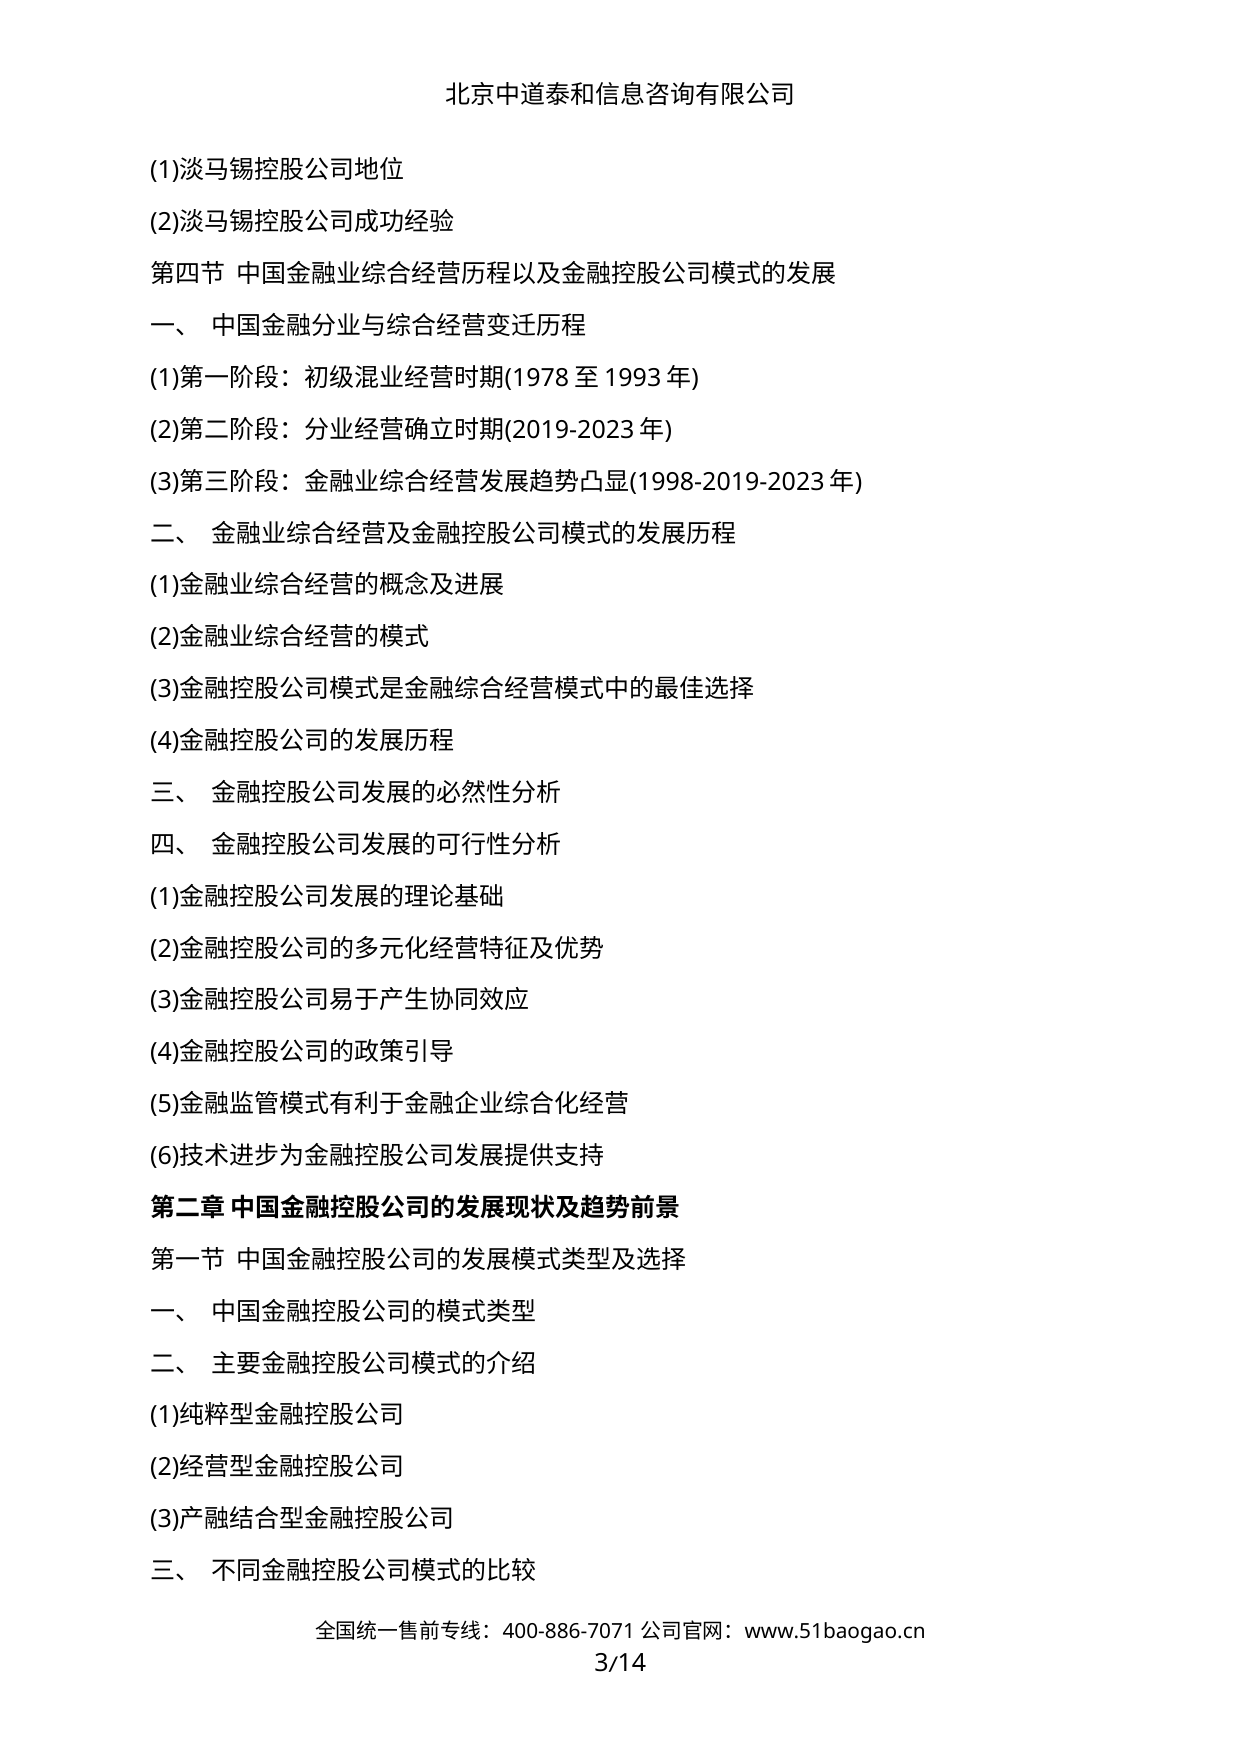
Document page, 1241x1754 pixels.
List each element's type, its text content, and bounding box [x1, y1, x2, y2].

text (2)经营型金融控股公司 [150, 1447, 1090, 1483]
text (1)第一阶段：初级混业经营时期(1978至1993年) [150, 357, 1090, 394]
text (3)金融控股公司模式是金融综合经营模式中的最佳选择 [150, 669, 1090, 705]
text (6)技术进步为金融控股公司发展提供支持 [150, 1136, 1090, 1172]
text (2)淡马锡控股公司成功经验 [150, 202, 1090, 238]
text 一、 中国金融控股公司的模式类型 [150, 1291, 1090, 1327]
text (4)金融控股公司的发展历程 [150, 721, 1090, 757]
text (2)金融业综合经营的模式 [150, 617, 1090, 653]
text 二、 金融业综合经营及金融控股公司模式的发展历程 [150, 513, 1090, 549]
text (3)金融控股公司易于产生协同效应 [150, 980, 1090, 1016]
text 第二章 中国金融控股公司的发展现状及趋势前景 [150, 1187, 1090, 1224]
text 第四节 中国金融业综合经营历程以及金融控股公司模式的发展 [150, 254, 1090, 290]
text 第一节 中国金融控股公司的发展模式类型及选择 [150, 1239, 1090, 1276]
text (1)纯粹型金融控股公司 [150, 1395, 1090, 1431]
text (3)第三阶段：金融业综合经营发展趋势凸显(1998-2019-2023年) [150, 461, 1090, 497]
text (1)金融业综合经营的概念及进展 [150, 565, 1090, 601]
text 四、 金融控股公司发展的可行性分析 [150, 824, 1090, 861]
text (1)金融控股公司发展的理论基础 [150, 876, 1090, 912]
text (2)金融控股公司的多元化经营特征及优势 [150, 928, 1090, 964]
text (5)金融监管模式有利于金融企业综合化经营 [150, 1084, 1090, 1120]
text 三、 不同金融控股公司模式的比较 [150, 1551, 1090, 1587]
text 二、 主要金融控股公司模式的介绍 [150, 1343, 1090, 1379]
text (2)第二阶段：分业经营确立时期(2019-2023年) [150, 409, 1090, 446]
text 一、 中国金融分业与综合经营变迁历程 [150, 306, 1090, 342]
text (4)金融控股公司的政策引导 [150, 1032, 1090, 1068]
text (3)产融结合型金融控股公司 [150, 1499, 1090, 1535]
text (1)淡马锡控股公司地位 [150, 150, 1090, 186]
text 三、 金融控股公司发展的必然性分析 [150, 772, 1090, 809]
